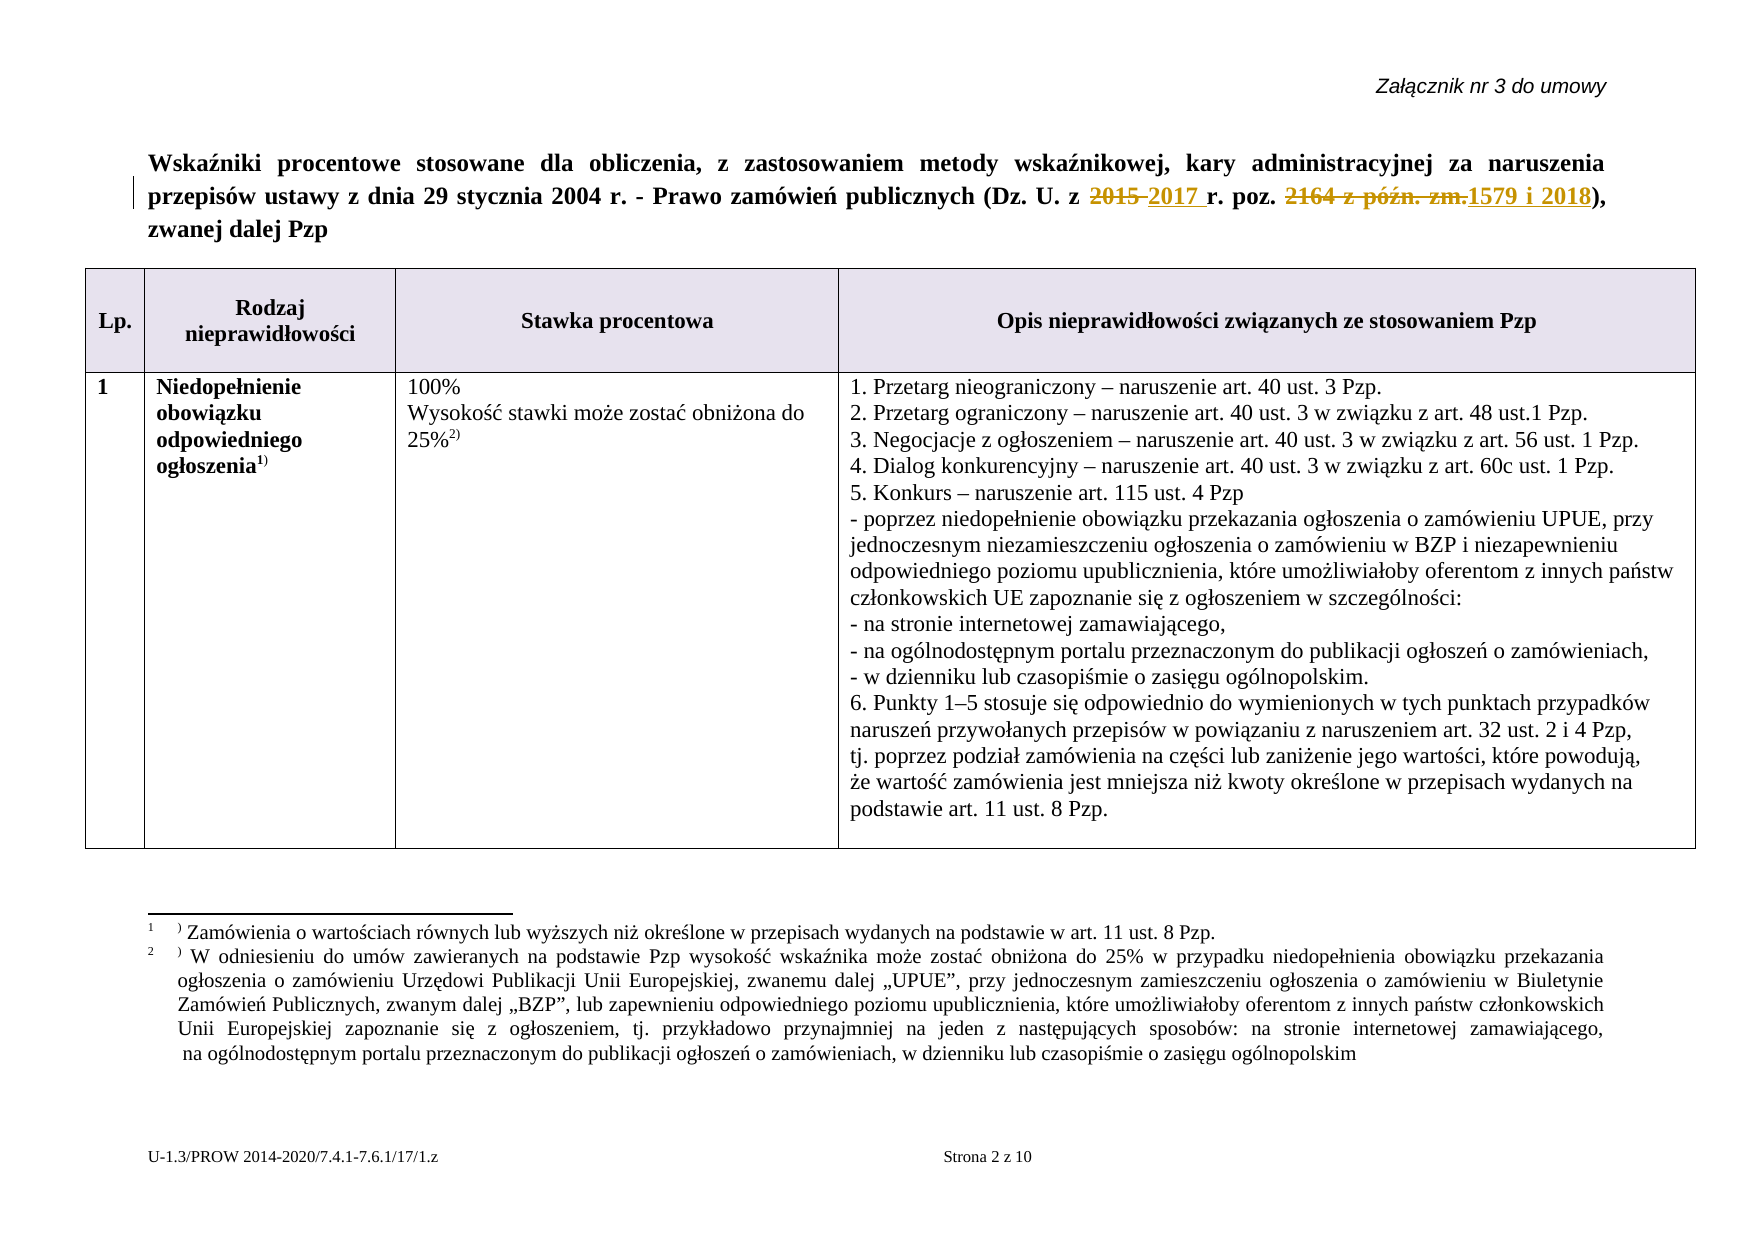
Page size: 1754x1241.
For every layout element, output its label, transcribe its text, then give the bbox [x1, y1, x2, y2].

table_header Opis nieprawidłowości związanych ze stosowaniem Pzp [839, 269, 1695, 372]
table_cell 1. Przetarg nieograniczony – naruszenie art. 40 ust. 3 Pzp. 2. Przetarg ograniczony – naruszenie art. 40 ust. 3 w związku z art. 48 ust.1 Pzp. 3. Negocjacje z ogłoszeniem – naruszenie art. 40 ust. 3 w związku z art. 56 ust. 1 Pzp. 4. Dialog konkurencyjny – naruszenie art. 40 ust. 3 w związku z art. 60c ust. 1 Pzp. 5. Konkurs – naruszenie art. 115 ust. 4 Pzp - poprzez niedopełnienie obowiązku przekazania ogłoszenia o zamówieniu UPUE, przy jednoczesnym niezamieszczeniu ogłoszenia o zamówieniu w BZP i niezapewnieniu odpowiedniego poziomu upublicznienia, które umożliwiałoby oferentom z innych państw członkowskich UE zapoznanie się z ogłoszeniem w szczególności: - na stronie internetowej zamawiającego, - na ogólnodostępnym portalu przeznaczonym do publikacji ogłoszeń o zamówieniach, - w dzienniku lub czasopiśmie o zasięgu ogólnopolskim. 6. Punkty 1–5 stosuje się odpowiednio do wymienionych w tych punktach przypadków naruszeń przywołanych przepisów w powiązaniu z naruszeniem art. 32 ust. 2 i 4 Pzp, tj. poprzez podział zamówienia na części lub zaniżenie jego wartości, które powodują, że wartość zamówienia jest mniejsza niż kwoty określone w przepisach wydanych na podstawie art. 11 ust. 8 Pzp. [839, 373, 1695, 847]
text Wskaźniki procentowe stosowane dla obliczenia, z zastosowaniem metody wskaźnikowej, kary administracyjnej za naruszenia przepisów ustawy z dnia 29 stycznia 2004 r. - Prawo zamówień publicznych (Dz. U. z r. poz. ), zwanej dalej Pzp [148, 148, 1606, 242]
table_cell Niedopełnienie obowiązku odpowiedniego ogłoszenia) [145, 373, 395, 847]
table_header Stawka procentowa [396, 269, 838, 372]
table_cell 1 [86, 373, 144, 847]
table_header Lp. [86, 269, 144, 372]
table_header Rodzaj nieprawidłowości [145, 269, 395, 372]
table_cell 100% Wysokość stawki może zostać obniżona do 25%) [396, 373, 838, 847]
